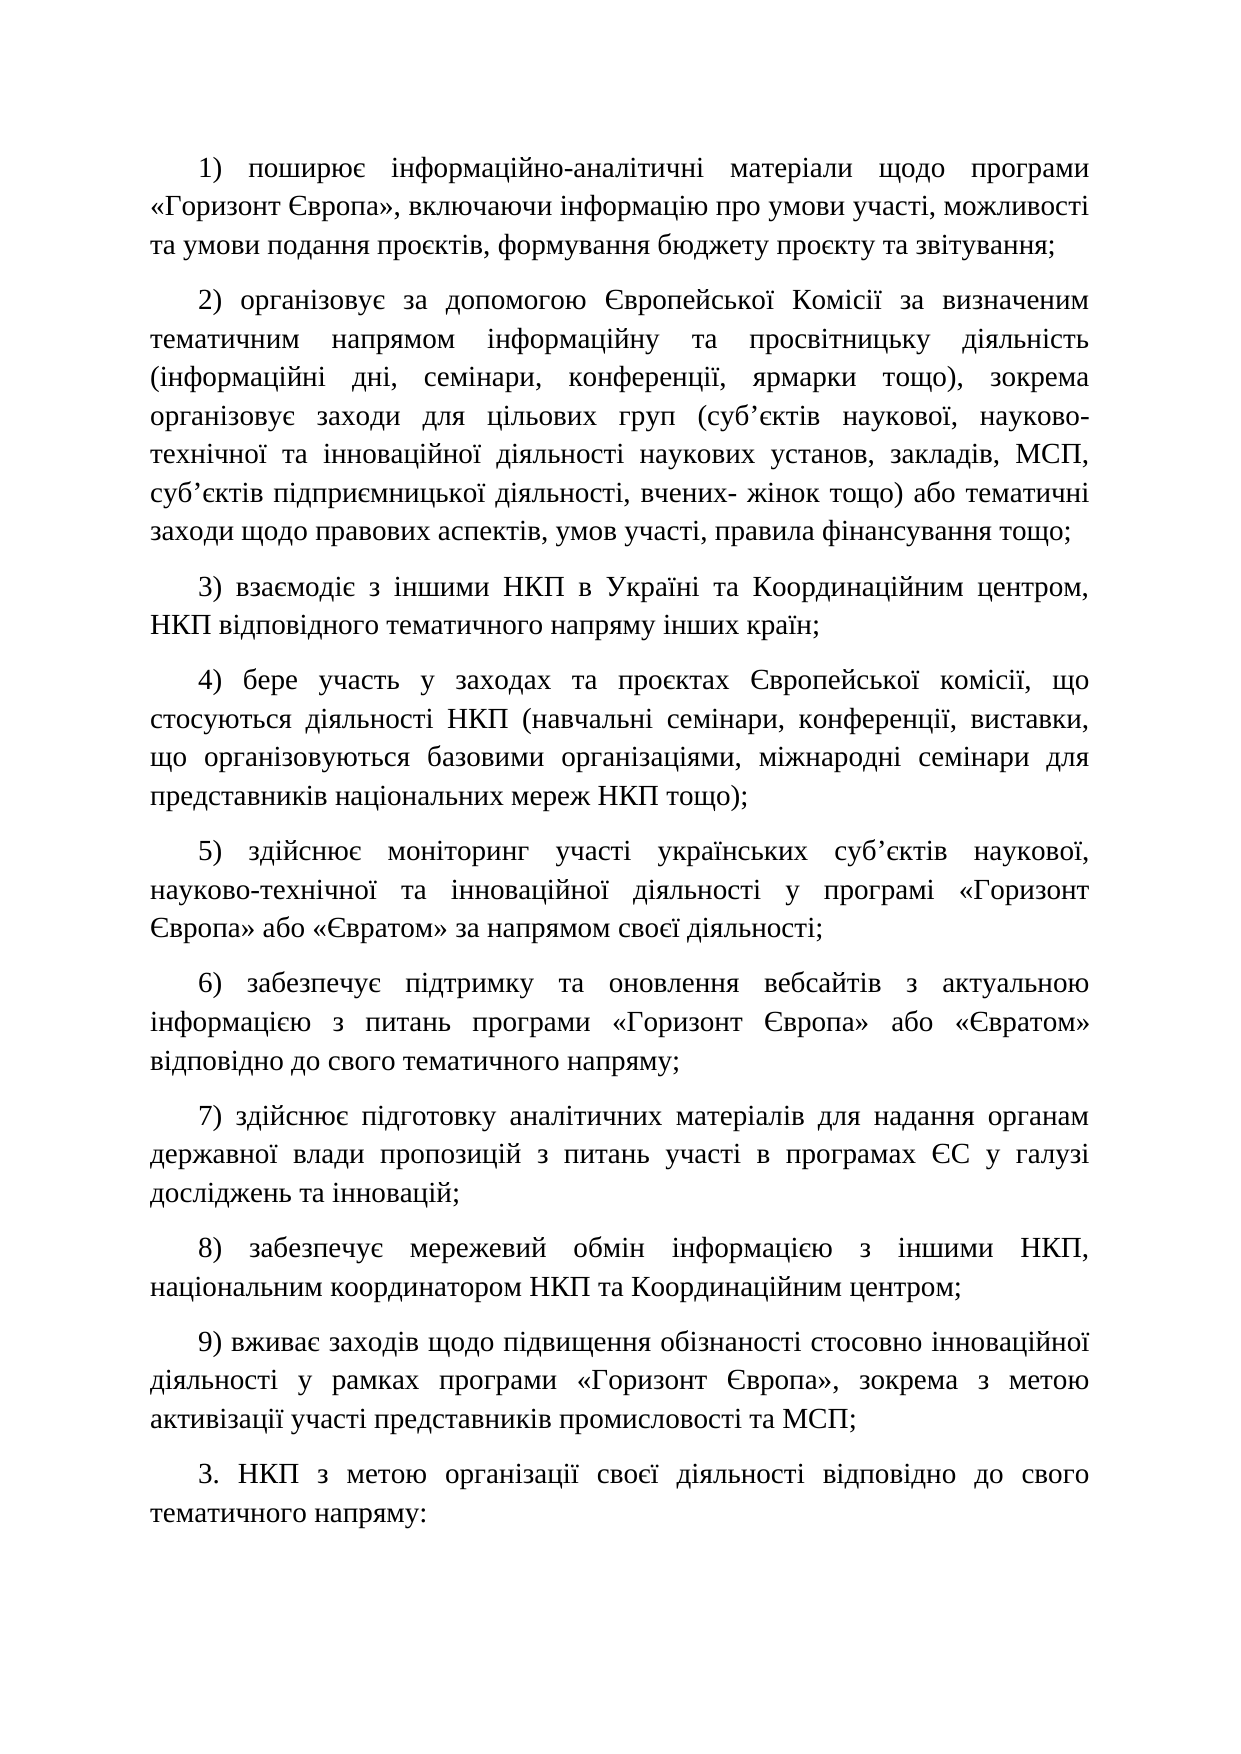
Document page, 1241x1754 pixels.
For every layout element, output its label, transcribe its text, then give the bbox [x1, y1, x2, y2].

text 5) здійснює моніторинг участі українських суб’єктів наукової, науково-технічної та інноваційної діяльності у програмі «Горизонт Європа» або «Євратом» за напрямом своєї діяльності; [150, 833, 1090, 944]
text 3) взаємодіє з іншими НКП в Україні та Координаційним центром, НКП відповідного тематичного напряму інших країн; [150, 569, 1090, 641]
text 1) поширює інформаційно-аналітичні матеріали щодо програми «Горизонт Європа», включаючи інформацію про умови участі, можливості та умови подання проєктів, формування бюджету проєкту та звітування; [150, 150, 1090, 261]
text 6) забезпечує підтримку та оновлення вебсайтів з актуальною інформацією з питань програми «Горизонт Європа» або «Євратом» відповідно до свого тематичного напряму; [150, 966, 1090, 1076]
text 9) вживає заходів щодо підвищення обізнаності стосовно інноваційної діяльності у рамках програми «Горизонт Європа», зокрема з метою активізації участі представників промисловості та МСП; [150, 1324, 1090, 1434]
text 7) здійснює підготовку аналітичних матеріалів для надання органам державної влади пропозицій з питань участі в програмах ЄС у галузі досліджень та інновацій; [150, 1098, 1090, 1208]
text 4) бере участь у заходах та проєктах Європейської комісії, що стосуються діяльності НКП (навчальні семінари, конференції, виставки, що організовуються базовими організаціями, міжнародні семінари для представників національних мереж НКП тощо); [150, 662, 1090, 812]
text 3. НКП з метою організації своєї діяльності відповідно до свого тематичного напряму: [150, 1456, 1090, 1528]
text 8) забезпечує мережевий обмін інформацією з іншими НКП, національним координатором НКП та Координаційним центром; [150, 1230, 1090, 1302]
text 2) організовує за допомогою Європейської Комісії за визначеним тематичним напрямом інформаційну та просвітницьку діяльність (інформаційні дні, семінари, конференції, ярмарки тощо), зокрема організовує заходи для цільових груп (суб’єктів наукової, науково-технічної та інноваційної діяльності наукових установ, закладів, МСП, суб’єктів підприємницької діяльності, вчених- жінок тощо) або тематичні заходи щодо правових аспектів, умов участі, правила фінансування тощо; [150, 282, 1090, 547]
